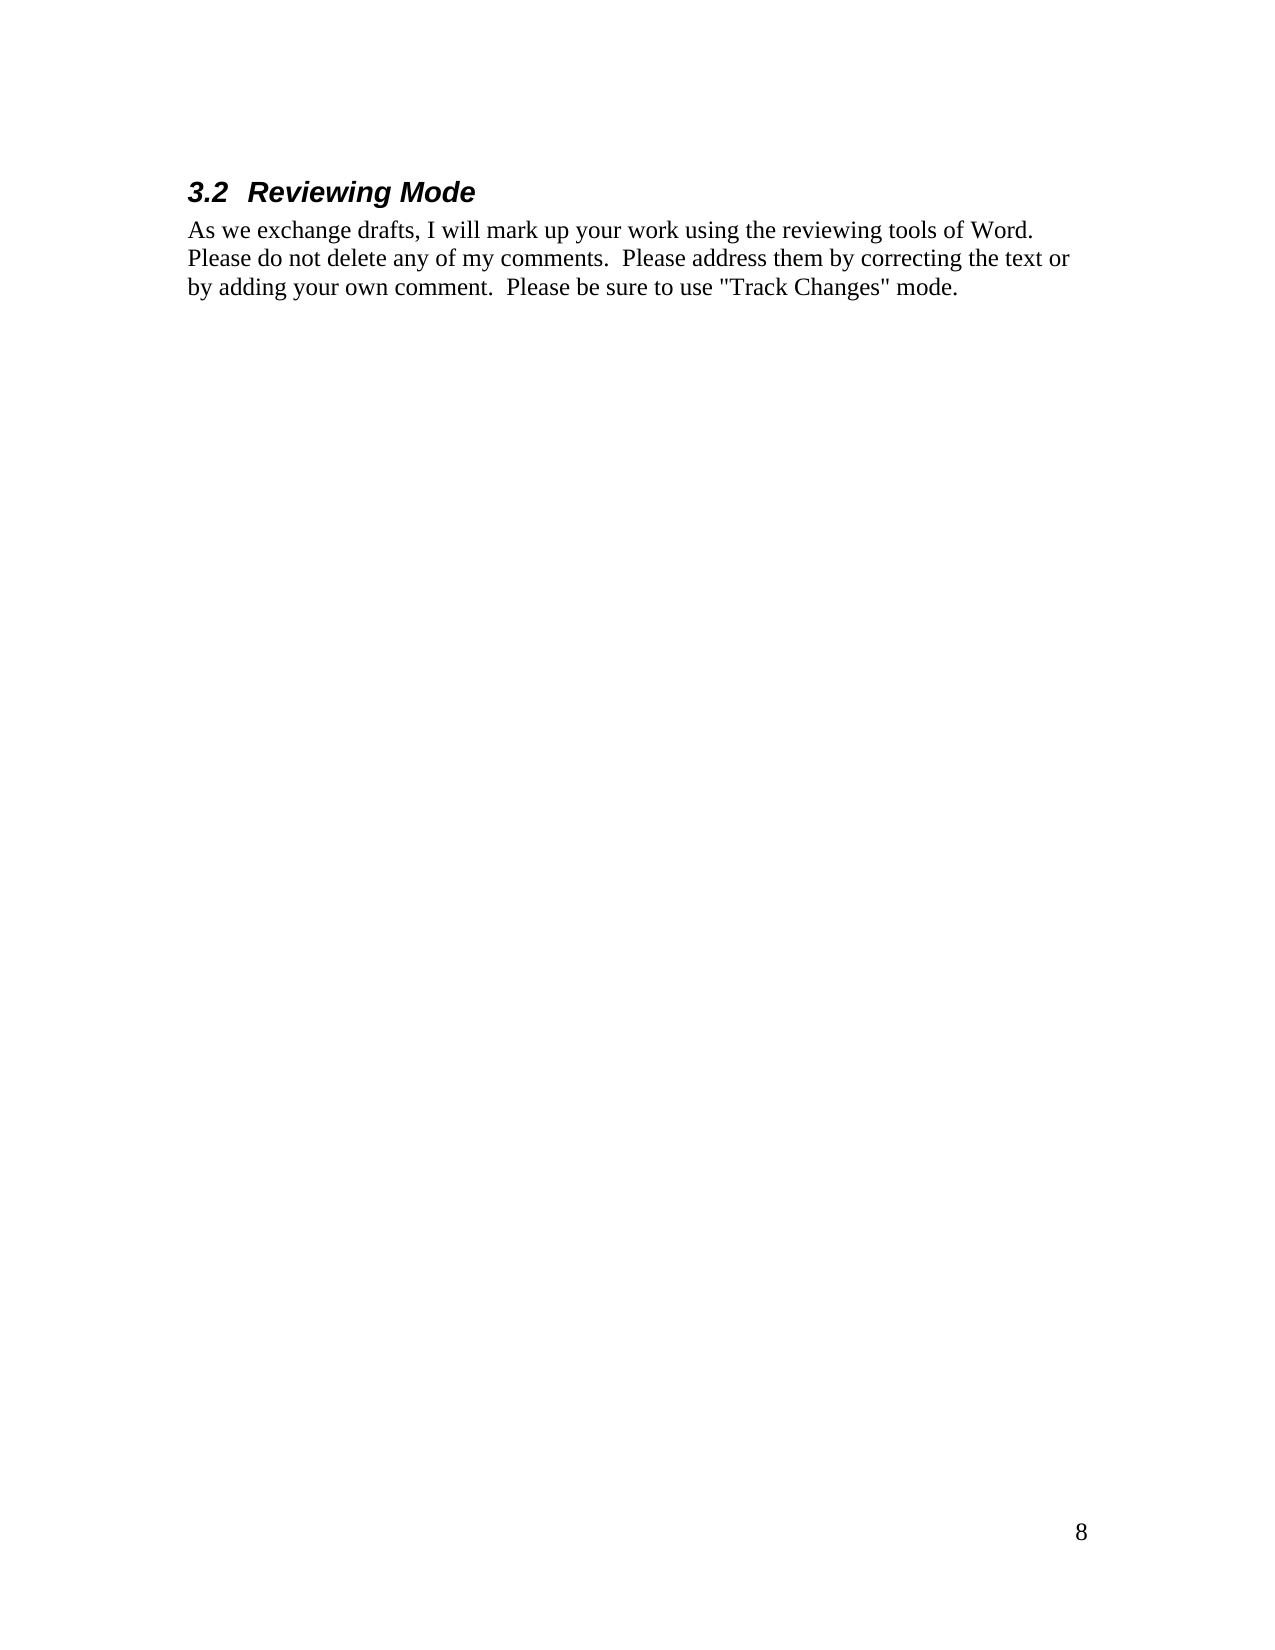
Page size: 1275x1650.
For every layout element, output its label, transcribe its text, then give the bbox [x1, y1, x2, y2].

text As we exchange drafts, I will mark up your work using the reviewing tools of Word. Please do not delete any of my comments. Please address them by correcting the text or by adding your own comment. Please be sure to use "Track Changes" mode. [187, 215, 1087, 301]
subtitle Reviewing Mode [187, 175, 1087, 208]
